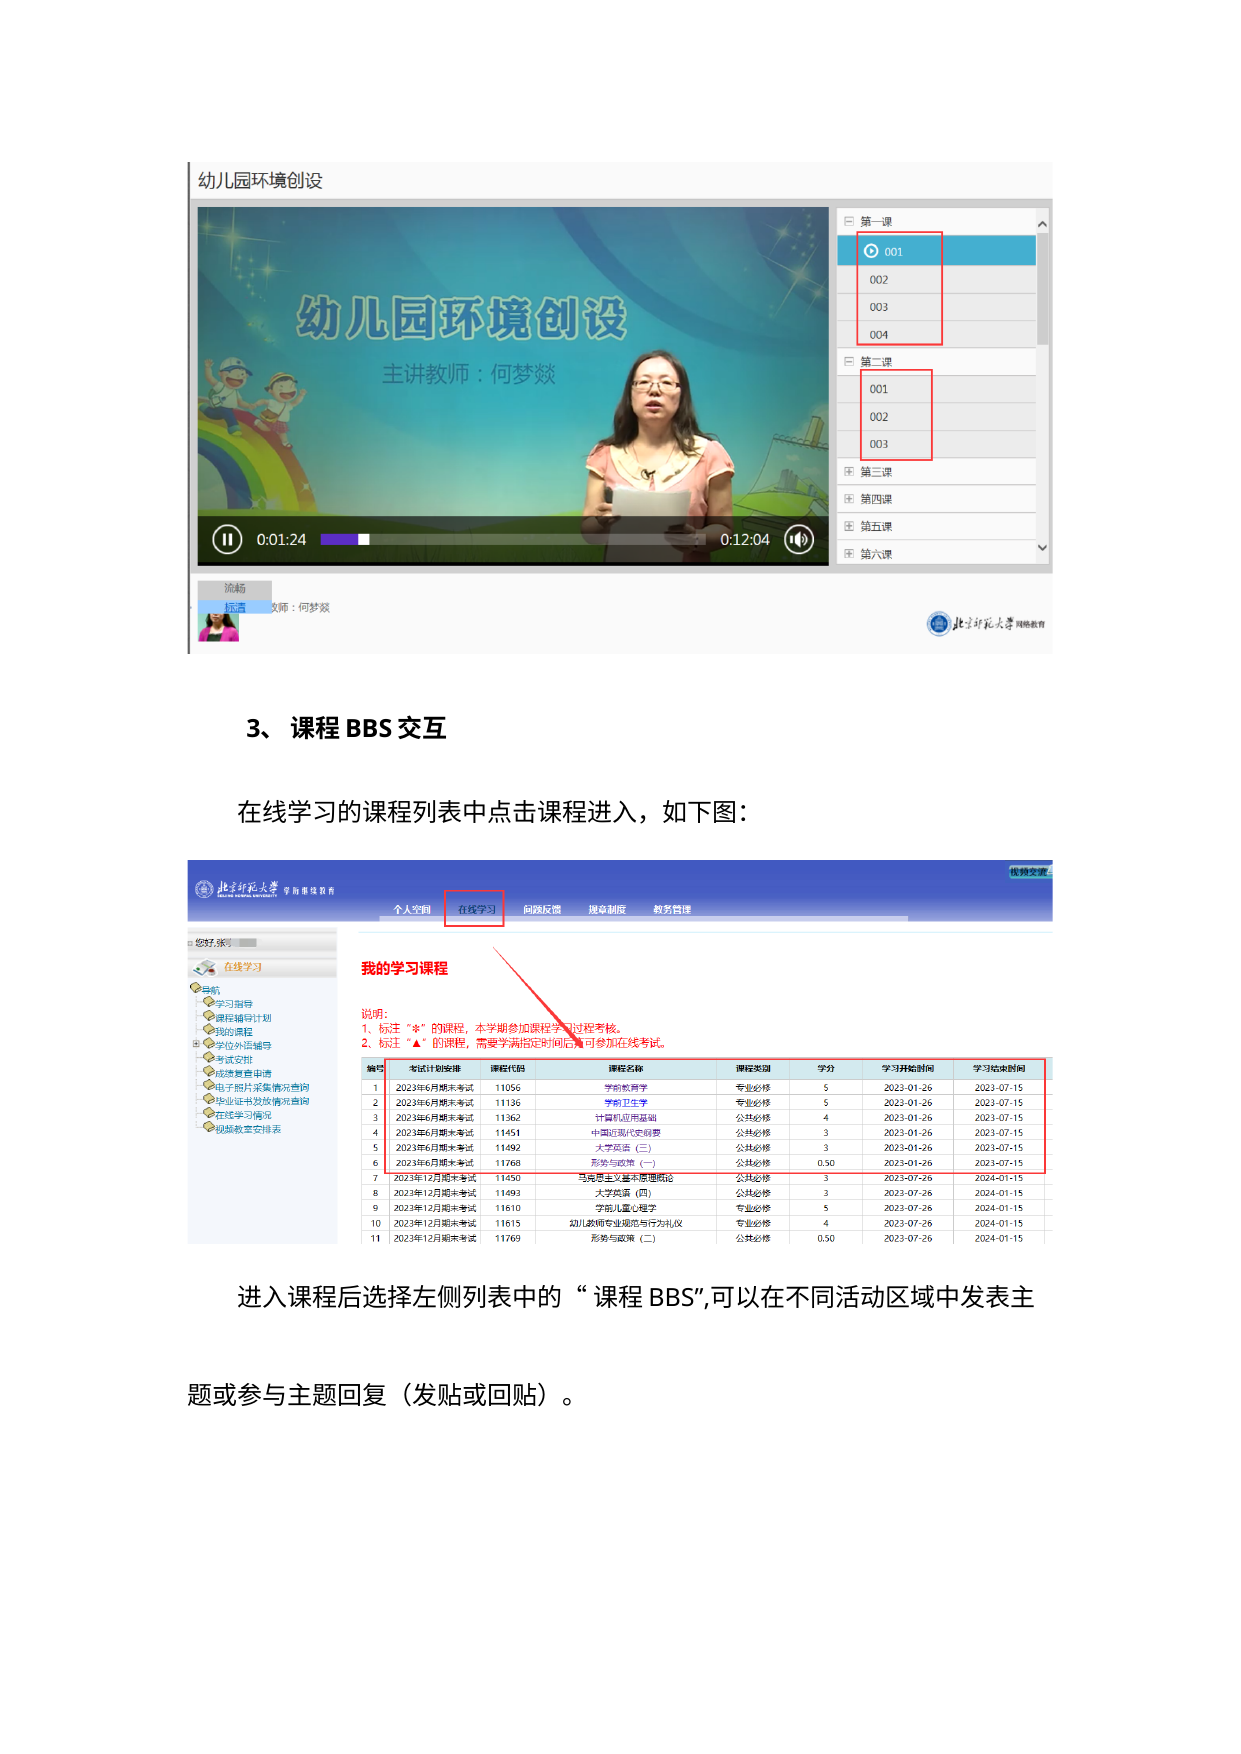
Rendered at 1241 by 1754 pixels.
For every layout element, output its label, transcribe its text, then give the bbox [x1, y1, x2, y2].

text 进入课程后选择左侧列表中的“ 课程BBS”,可以在不同活动区域中发表主题或参与主题回复（发贴或回贴）。 [187, 1263, 1053, 1426]
list 课程BBS交互 [246, 694, 1053, 759]
text 在线学习的课程列表中点击课程进入，如下图： [187, 778, 1053, 843]
picture [187, 162, 1053, 654]
picture [187, 860, 1053, 1244]
